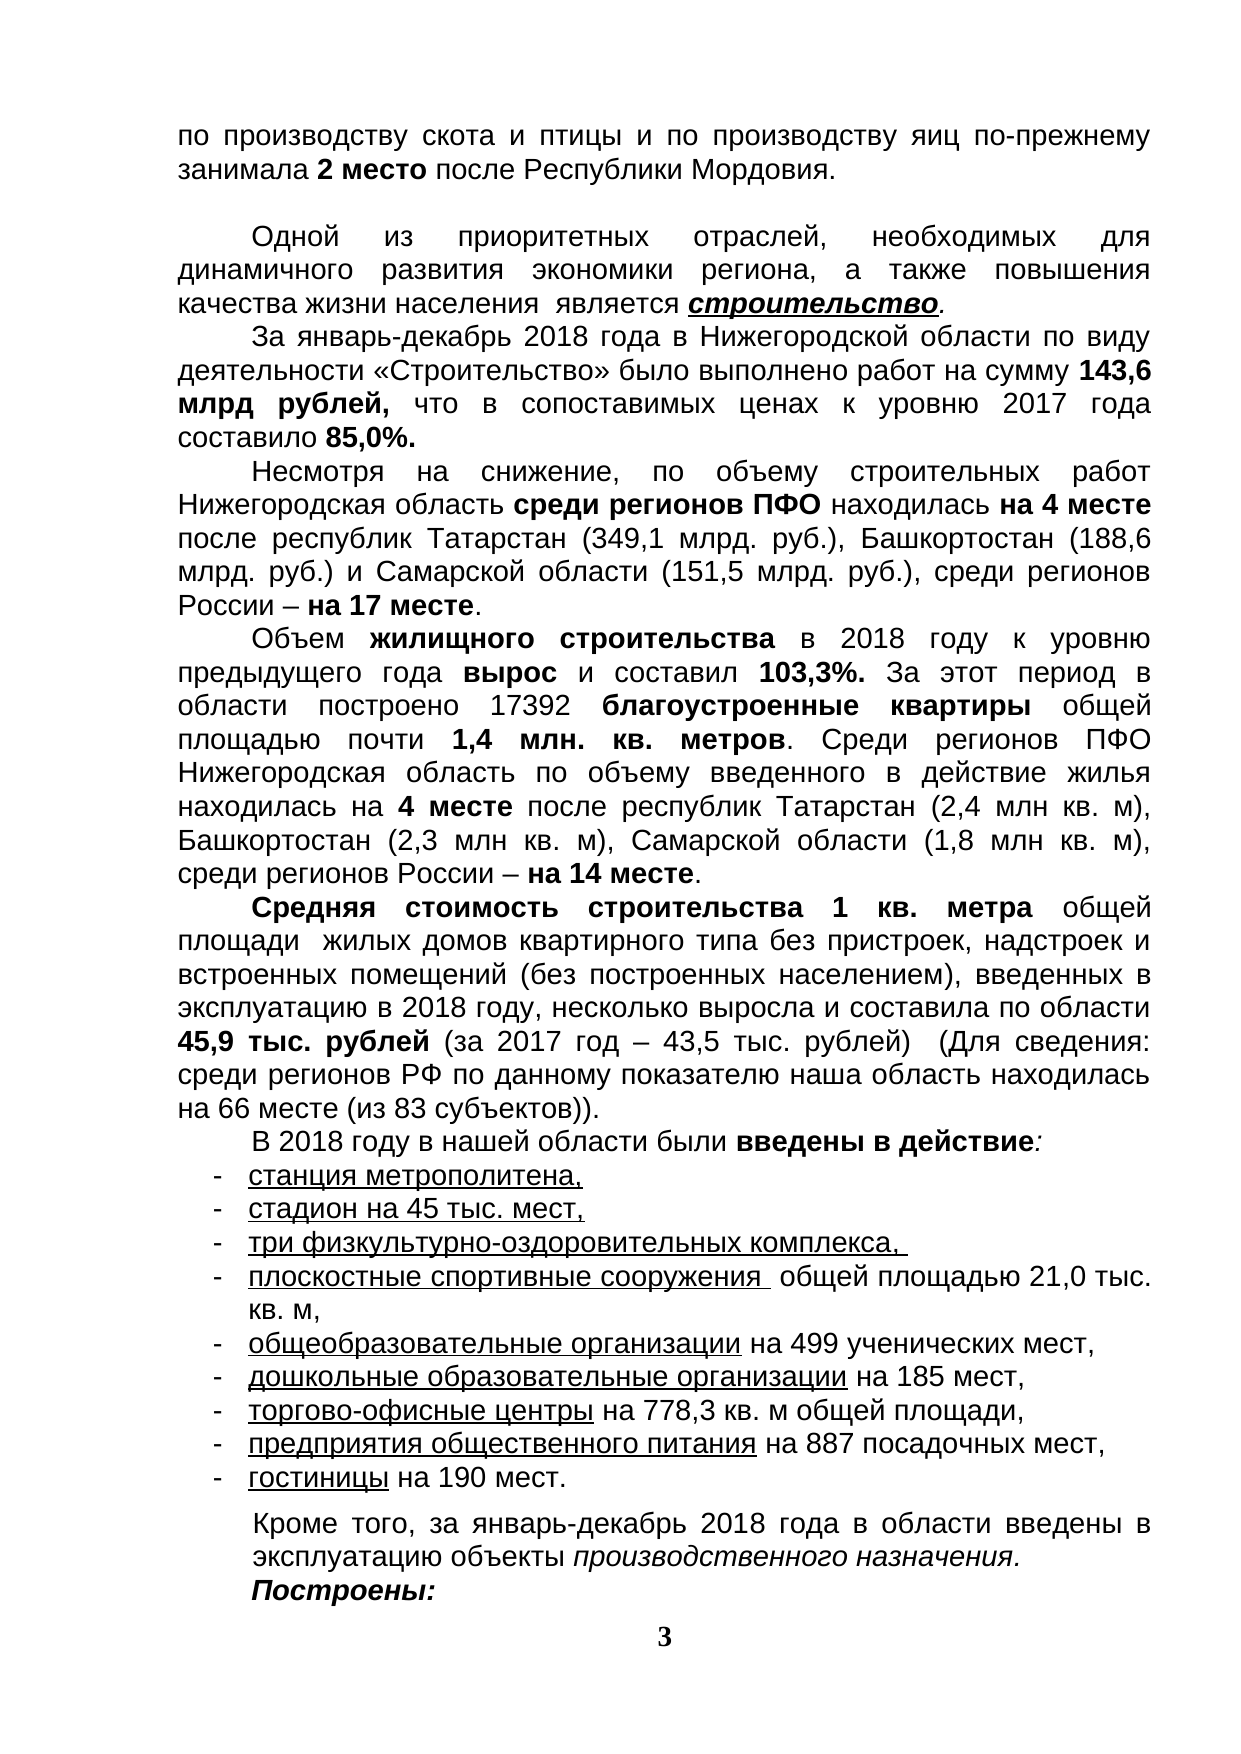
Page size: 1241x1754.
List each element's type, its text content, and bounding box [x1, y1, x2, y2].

text За январь-декабрь 2018 года в Нижегородской области по виду деятельности «Строительство» было выполнено работ на сумму 143,6 млрд рублей, что в сопоставимых ценах к уровню 2017 года составило 85,0%. [177, 319, 1152, 453]
text Одной из приоритетных отраслей, необходимых для динамичного развития экономики региона, а также повышения качества жизни населения является строительство. [177, 219, 1152, 319]
list стадион на 45 тыс. мест, [213, 1191, 1152, 1225]
list дошкольные образовательные организации на 185 мест, [213, 1359, 1152, 1393]
text Построены: [177, 1573, 1152, 1606]
list торгово-офисные центры на 778,3 кв. м общей площади, [213, 1393, 1152, 1426]
list станция метрополитена, [213, 1158, 1152, 1191]
text Средняя стоимость строительства 1 кв. метра общей площади жилых домов квартирного типа без пристроек, надстроек и встроенных помещений (без построенных населением), введенных в эксплуатацию в 2018 году, несколько выросла и составила по области 45,9 тыс. рублей (за 2017 год – 43,5 тыс. рублей) (Для сведения: среди регионов РФ по данному показателю наша область находилась на 66 месте (из 83 субъектов)). [177, 889, 1152, 1124]
list общеобразовательные организации на 499 ученических мест, [213, 1326, 1152, 1359]
list гостиницы на 190 мест. [213, 1460, 1152, 1493]
list три физкультурно-оздоровительных комплекса, [213, 1225, 1152, 1258]
text Объем жилищного строительства в 2018 году к уровню предыдущего года вырос и составил 103,3%. За этот период в области построено 17392 благоустроенные квартиры общей площадью почти 1,4 млн. кв. метров. Среди регионов ПФО Нижегородская область по объему введенного в действие жилья находилась на 4 месте после республик Татарстан (2,4 млн кв. м), Башкортостан (2,3 млн кв. м), Самарской области (1,8 млн кв. м), среди регионов России – на 14 месте. [177, 621, 1152, 889]
list Кроме того, за январь-декабрь 2018 года в области введены в эксплуатацию объекты производственного назначения. [252, 1506, 1152, 1573]
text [177, 118, 1152, 185]
list предприятия общественного питания на 887 посадочных мест, [213, 1426, 1152, 1460]
list плоскостные спортивные сооружения общей площадью 21,0 тыс. кв. м, [213, 1258, 1152, 1326]
text В 2018 году в нашей области были введены в действие: [177, 1124, 1158, 1158]
text Несмотря на снижение, по объему строительных работ Нижегородская область среди регионов ПФО находилась на 4 месте после республик Татарстан (349,1 млрд. руб.), Башкортостан (188,6 млрд. руб.) и Самарской области (151,5 млрд. руб.), среди регионов России – на 17 месте. [177, 453, 1152, 621]
